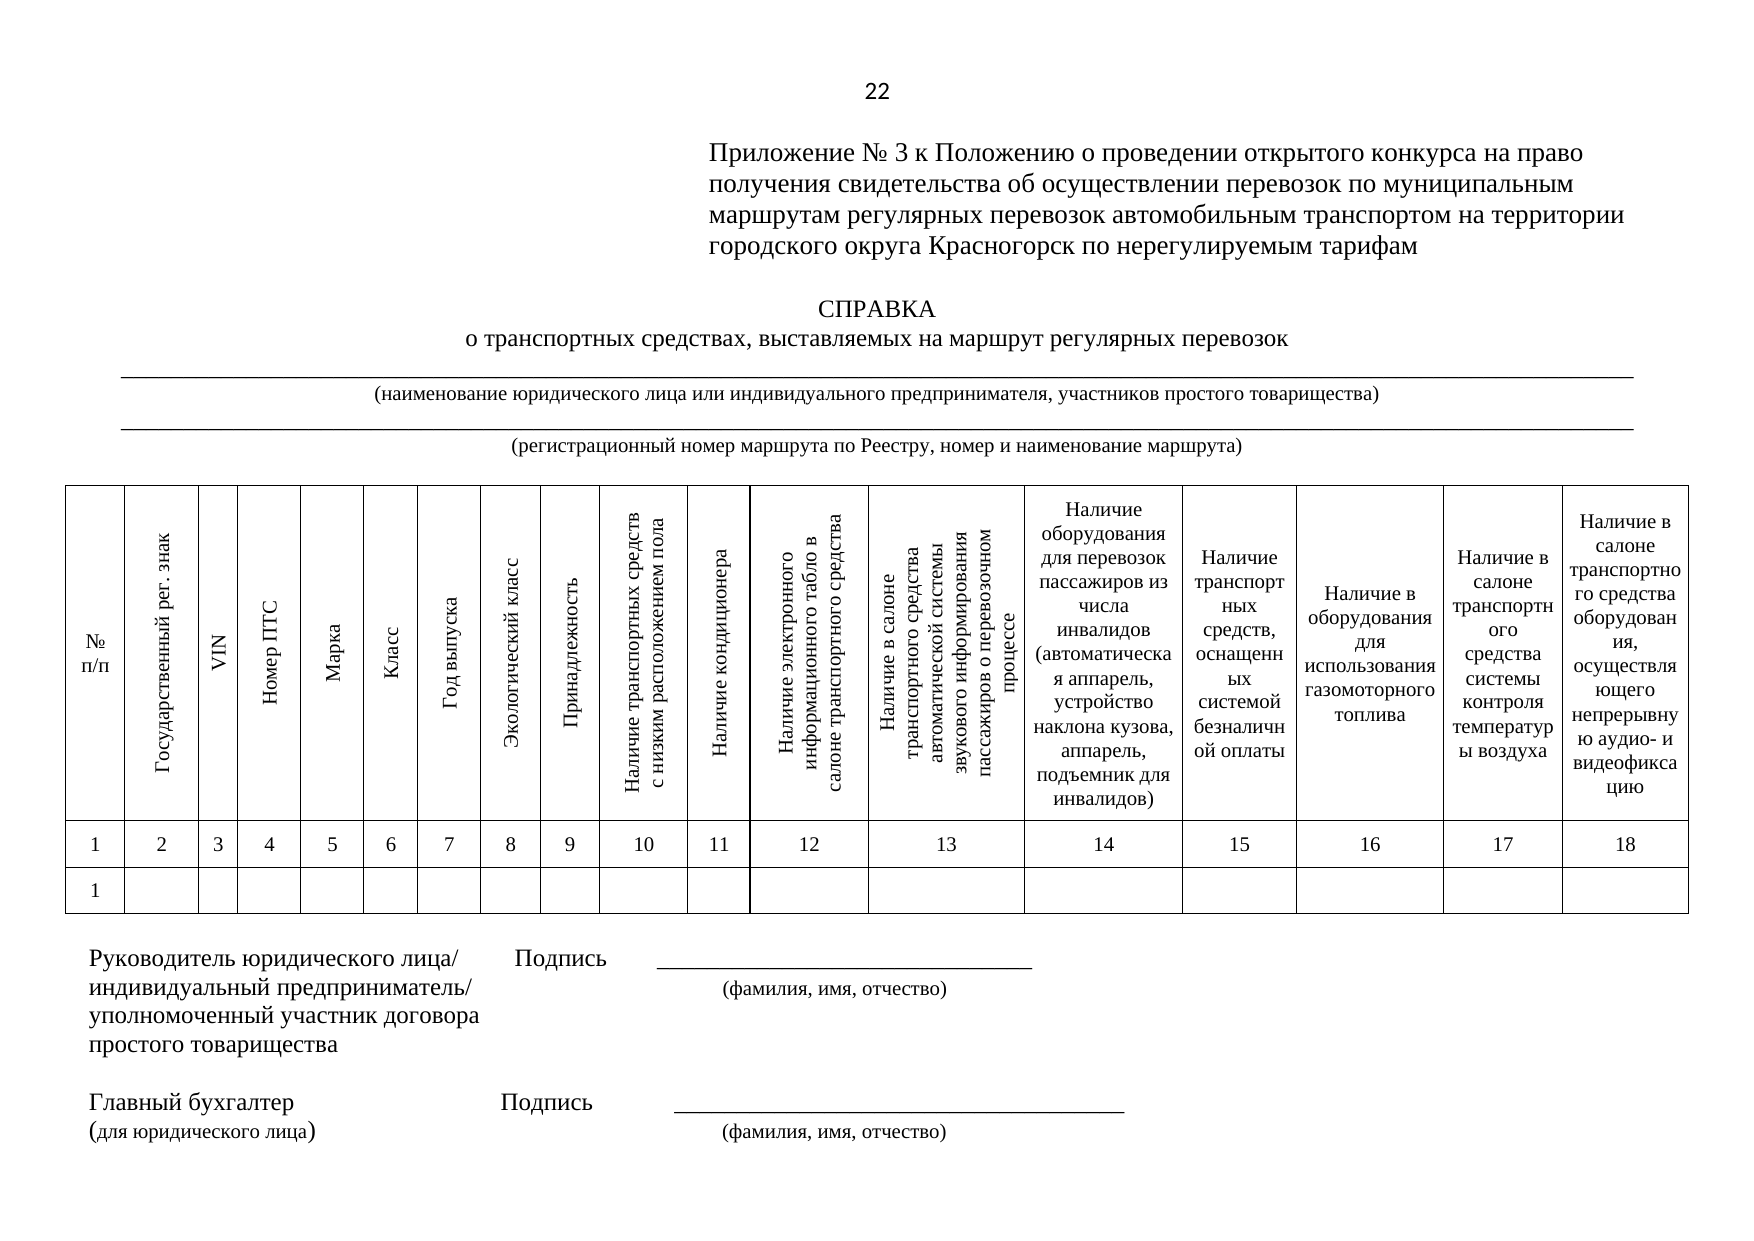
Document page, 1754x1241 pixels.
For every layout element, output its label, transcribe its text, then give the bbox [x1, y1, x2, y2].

table_header VIN [199, 486, 237, 820]
table_cell [600, 868, 687, 913]
table_cell [1025, 868, 1182, 913]
table_header Государственный рег. знак [125, 486, 198, 820]
table_cell 4 [238, 821, 300, 867]
table_cell [418, 868, 480, 913]
text простого товарищества [88, 1029, 1636, 1058]
table_cell [751, 868, 868, 913]
table_cell [1297, 868, 1443, 913]
text (регистрационный номер маршрута по Реестру, номер и наименование маршрута) [118, 433, 1636, 457]
table_cell 16 [1297, 821, 1443, 867]
text индивидуальный предприниматель/ (фамилия, имя, отчество) [88, 972, 1636, 1000]
subtitle Приложение № 3 к Положению о проведении открытого конкурса на право получения свидетельства об осуществлении перевозок по муниципальным маршрутам регулярных перевозок автомобильным транспортом на территории городского округа Красногорск по нерегулируемым тарифам [709, 136, 1636, 261]
table_cell [199, 868, 237, 913]
table_header Принадлежность [541, 486, 599, 820]
table_header Наличие в оборудования для использования газомоторного топлива [1297, 486, 1443, 820]
table_header Экологический класс [481, 486, 540, 820]
table_header Наличие электронного информационного табло в салоне транспортного средства [751, 486, 868, 820]
table_cell [541, 868, 599, 913]
table_cell 2 [125, 821, 198, 867]
table_cell 8 [481, 821, 540, 867]
text Руководитель юридического лица/ Подпись ______________________________ [88, 943, 1636, 972]
table_cell 1 [66, 868, 124, 913]
text о транспортных средствах, выставляемых на маршрут регулярных перевозок [118, 323, 1636, 352]
text СПРАВКА [118, 294, 1636, 323]
table_cell [869, 868, 1024, 913]
table_header Класс [364, 486, 417, 820]
table_header Наличие в салоне транспортного средства системы контроля температуры воздуха [1444, 486, 1562, 820]
table_cell [238, 868, 300, 913]
table_cell 12 [751, 821, 868, 867]
text Главный бухгалтер Подпись ____________________________________ [88, 1087, 1636, 1115]
table_cell 10 [600, 821, 687, 867]
table_cell 18 [1563, 821, 1688, 867]
text уполномоченный участник договора [88, 1000, 1636, 1029]
text (наименование юридического лица или индивидуального предпринимателя, участников простого товарищества) [118, 380, 1636, 404]
table_cell [125, 868, 198, 913]
table_cell 17 [1444, 821, 1562, 867]
table_cell [364, 868, 417, 913]
table_header Марка [301, 486, 363, 820]
table_header Наличие транспортных средств, оснащенных системой безналичной оплаты [1183, 486, 1296, 820]
table_cell 13 [869, 821, 1024, 867]
table_cell [688, 868, 749, 913]
table_header Год выпуска [418, 486, 480, 820]
table_cell 15 [1183, 821, 1296, 867]
table_cell 3 [199, 821, 237, 867]
table_header Номер ПТС [238, 486, 300, 820]
table_cell [1563, 868, 1688, 913]
table_header Наличие кондиционера [688, 486, 749, 820]
table_header Наличие оборудования для перевозок пассажиров из числа инвалидов (автоматическая аппарель, устройство наклона кузова, аппарель, подъемник для инвалидов) [1025, 486, 1182, 820]
text (для юридического лица) (фамилия, имя, отчество) [88, 1115, 1636, 1144]
text _________________________________________________________________________________________________________________________ [118, 352, 1636, 380]
table_cell 5 [301, 821, 363, 867]
table_cell 9 [541, 821, 599, 867]
table_header Наличие в салоне транспортного средства автоматической системы звукового информирования пассажиров о перевозочном процессе [869, 486, 1024, 820]
table_cell [481, 868, 540, 913]
table_header Наличие транспортных средств с низким расположением пола [600, 486, 687, 820]
table_cell 14 [1025, 821, 1182, 867]
table_cell 7 [418, 821, 480, 867]
table_cell [301, 868, 363, 913]
table_cell [1183, 868, 1296, 913]
text _________________________________________________________________________________________________________________________ [118, 404, 1636, 433]
table_header Наличие в салоне транспортного средства оборудования, осуществляющего непрерывную аудио- и видеофиксацию [1563, 486, 1688, 820]
table_cell [1444, 868, 1562, 913]
table_cell 6 [364, 821, 417, 867]
table_cell 11 [688, 821, 749, 867]
table_header № п/п [66, 486, 124, 820]
table_cell 1 [66, 821, 124, 867]
